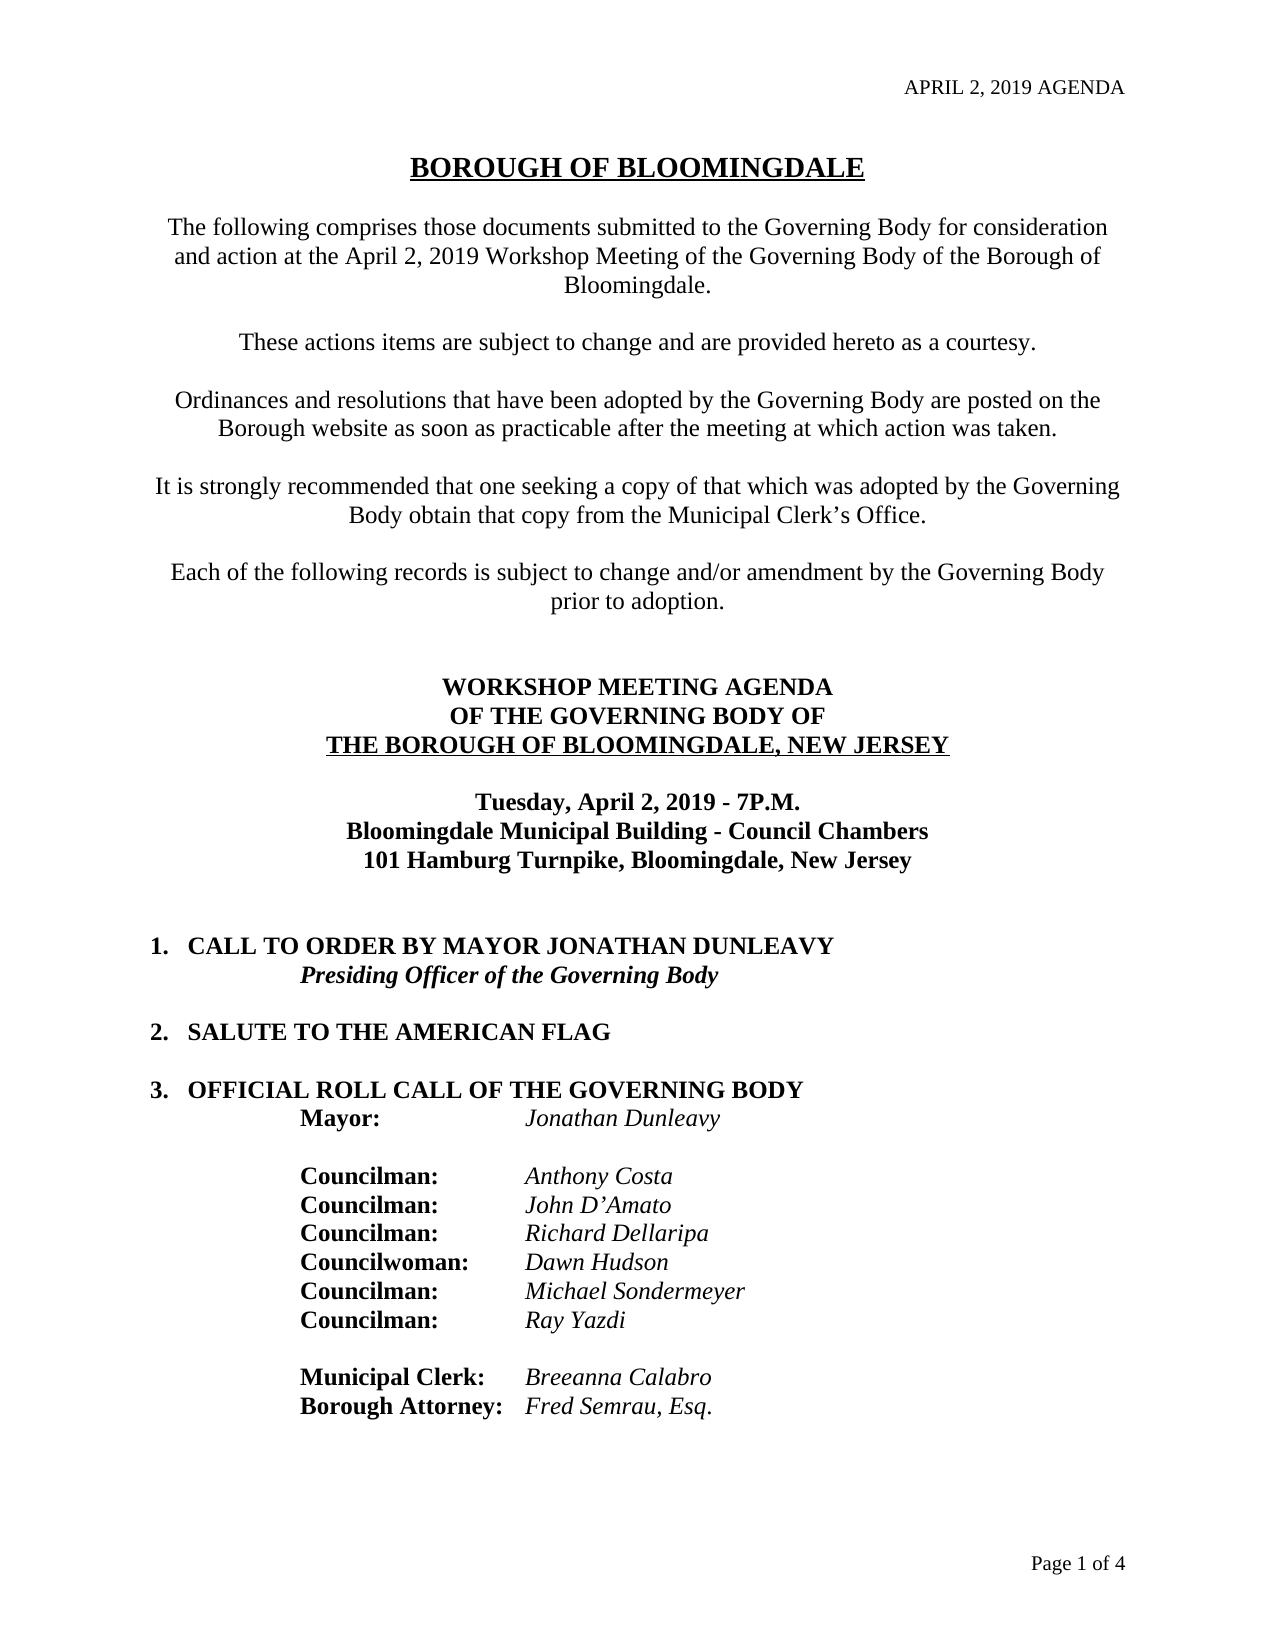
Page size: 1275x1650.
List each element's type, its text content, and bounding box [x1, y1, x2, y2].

text Councilman: Richard Dellaripa [225, 1218, 1125, 1247]
text Mayor: Jonathan Dunleavy [225, 1103, 1125, 1132]
text These actions items are subject to change and are provided hereto as a courtesy. [150, 327, 1125, 356]
text BOROUGH OF BLOOMINGDALE [150, 150, 1125, 183]
text Each of the following records is subject to change and/or amendment by the Governing Body prior to adoption. [150, 557, 1125, 615]
text Councilwoman: Dawn Hudson [225, 1247, 1125, 1276]
text THE BOROUGH OF BLOOMINGDALE, NEW JERSEY [150, 730, 1125, 758]
text Councilman: Ray Yazdi [225, 1305, 1125, 1333]
text Municipal Clerk: Breeanna Calabro [225, 1362, 1125, 1391]
text OF THE GOVERNING BODY OF [150, 701, 1125, 730]
text Ordinances and resolutions that have been adopted by the Governing Body are posted on the Borough website as soon as practicable after the meeting at which action was taken. [150, 385, 1125, 442]
text Councilman: Michael Sondermeyer [225, 1276, 1125, 1305]
text Borough Attorney: Fred Semrau, Esq. [225, 1391, 1125, 1420]
text Tuesday, April 2, 2019 - 7P.M. [150, 787, 1125, 816]
list CALL TO ORDER BY MAYOR JONATHAN DUNLEAVY [150, 931, 1125, 960]
text Councilman: Anthony Costa [225, 1161, 1125, 1190]
text WORKSHOP MEETING AGENDA [150, 672, 1125, 701]
text Presiding Officer of the Governing Body [300, 960, 1125, 988]
text It is strongly recommended that one seeking a copy of that which was adopted by the Governing Body obtain that copy from the Municipal Clerk’s Office. [150, 471, 1125, 528]
list SALUTE TO THE AMERICAN FLAG [150, 1017, 1125, 1046]
text Councilman: John D’Amato [225, 1190, 1125, 1218]
list OFFICIAL ROLL CALL OF THE GOVERNING BODY [150, 1075, 1125, 1103]
text The following comprises those documents submitted to the Governing Body for consideration and action at the April 2, 2019 Workshop Meeting of the Governing Body of the Borough of Bloomingdale. [150, 212, 1125, 298]
text - Council Chambers [150, 816, 1125, 845]
text 101 Turnpike, [150, 845, 1125, 873]
